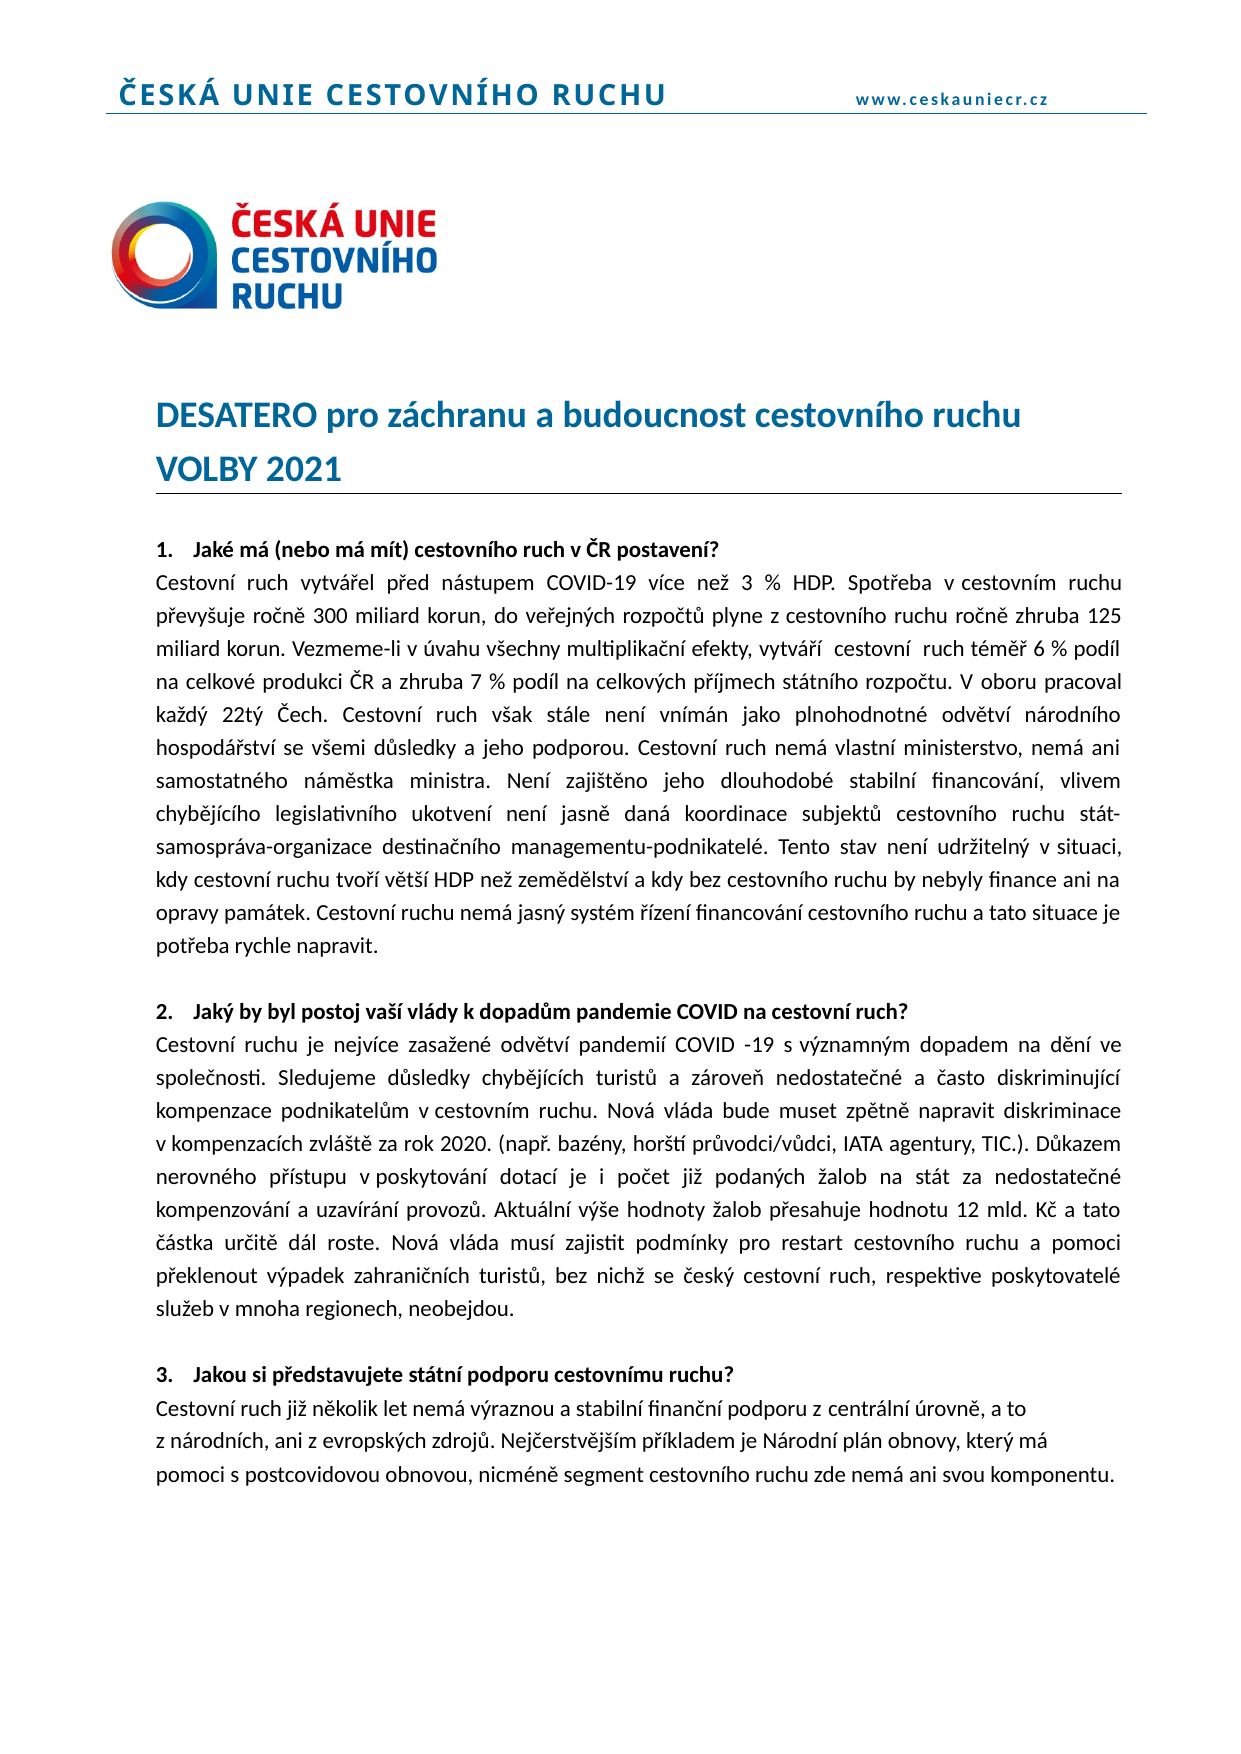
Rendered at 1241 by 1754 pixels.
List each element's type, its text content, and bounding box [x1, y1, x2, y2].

list Jaké má (nebo má mít) cestovního ruch v ČR postavení? [156, 535, 1122, 563]
list Jaký by byl postoj vaší vlády k dopadům pandemie COVID na cestovní ruch? [156, 997, 1122, 1025]
text Cestovní ruch vytvářel před nástupem COVID-19 více než 3 % HDP. Spotřeba v cestovním ruchu převyšuje ročně 300 miliard korun, do veřejných rozpočtů plyne z cestovního ruchu ročně zhruba 125 miliard korun. Vezmeme-li v úvahu všechny multiplikační efekty, vytváří cestovní ruch téměř 6 % podíl na celkové produkci ČR a zhruba 7 % podíl na celkových příjmech státního rozpočtu. V oboru pracoval každý 22tý Čech. Cestovní ruch však stále není vnímán jako plnohodnotné odvětví národního hospodářství se všemi důsledky a jeho podporou. Cestovní ruch nemá vlastní ministerstvo, nemá ani samostatného náměstka ministra. Není zajištěno jeho dlouhodobé stabilní financování, vlivem chybějícího legislativního ukotvení není jasně daná koordinace subjektů cestovního ruchu stát-samospráva-organizace destinačního managementu-podnikatelé. Tento stav není udržitelný v situaci, kdy cestovní ruchu tvoří větší HDP než zemědělství a kdy bez cestovního ruchu by nebyly finance ani na opravy památek. Cestovní ruchu nemá jasný systém řízení financování cestovního ruchu a tato situace je potřeba rychle napravit. [156, 568, 1122, 959]
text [156, 1394, 1122, 1488]
picture [91, 185, 451, 323]
text DESATERO pro záchranu a budoucnost cestovního ruchu VOLBY 2021 [156, 391, 1122, 493]
text Cestovní ruchu je nejvíce zasažené odvětví pandemií COVID -19 s významným dopadem na dění ve společnosti. Sledujeme důsledky chybějících turistů a zároveň nedostatečné a často diskriminující kompenzace podnikatelům v cestovním ruchu. Nová vláda bude muset zpětně napravit diskriminace v kompenzacích zvláště za rok 2020. (např. bazény, horští průvodci/vůdci, IATA agentury, TIC.). Důkazem nerovného přístupu v poskytování dotací je i počet již podaných žalob na stát za nedostatečné kompenzování a uzavírání provozů. Aktuální výše hodnoty žalob přesahuje hodnotu 12 mld. Kč a tato částka určitě dál roste. Nová vláda musí zajistit podmínky pro restart cestovního ruchu a pomoci překlenout výpadek zahraničních turistů, bez nichž se český cestovní ruch, respektive poskytovatelé služeb v mnoha regionech, neobejdou. [156, 1030, 1122, 1323]
list Jakou si představujete státní podporu cestovnímu ruchu? [156, 1361, 1122, 1389]
